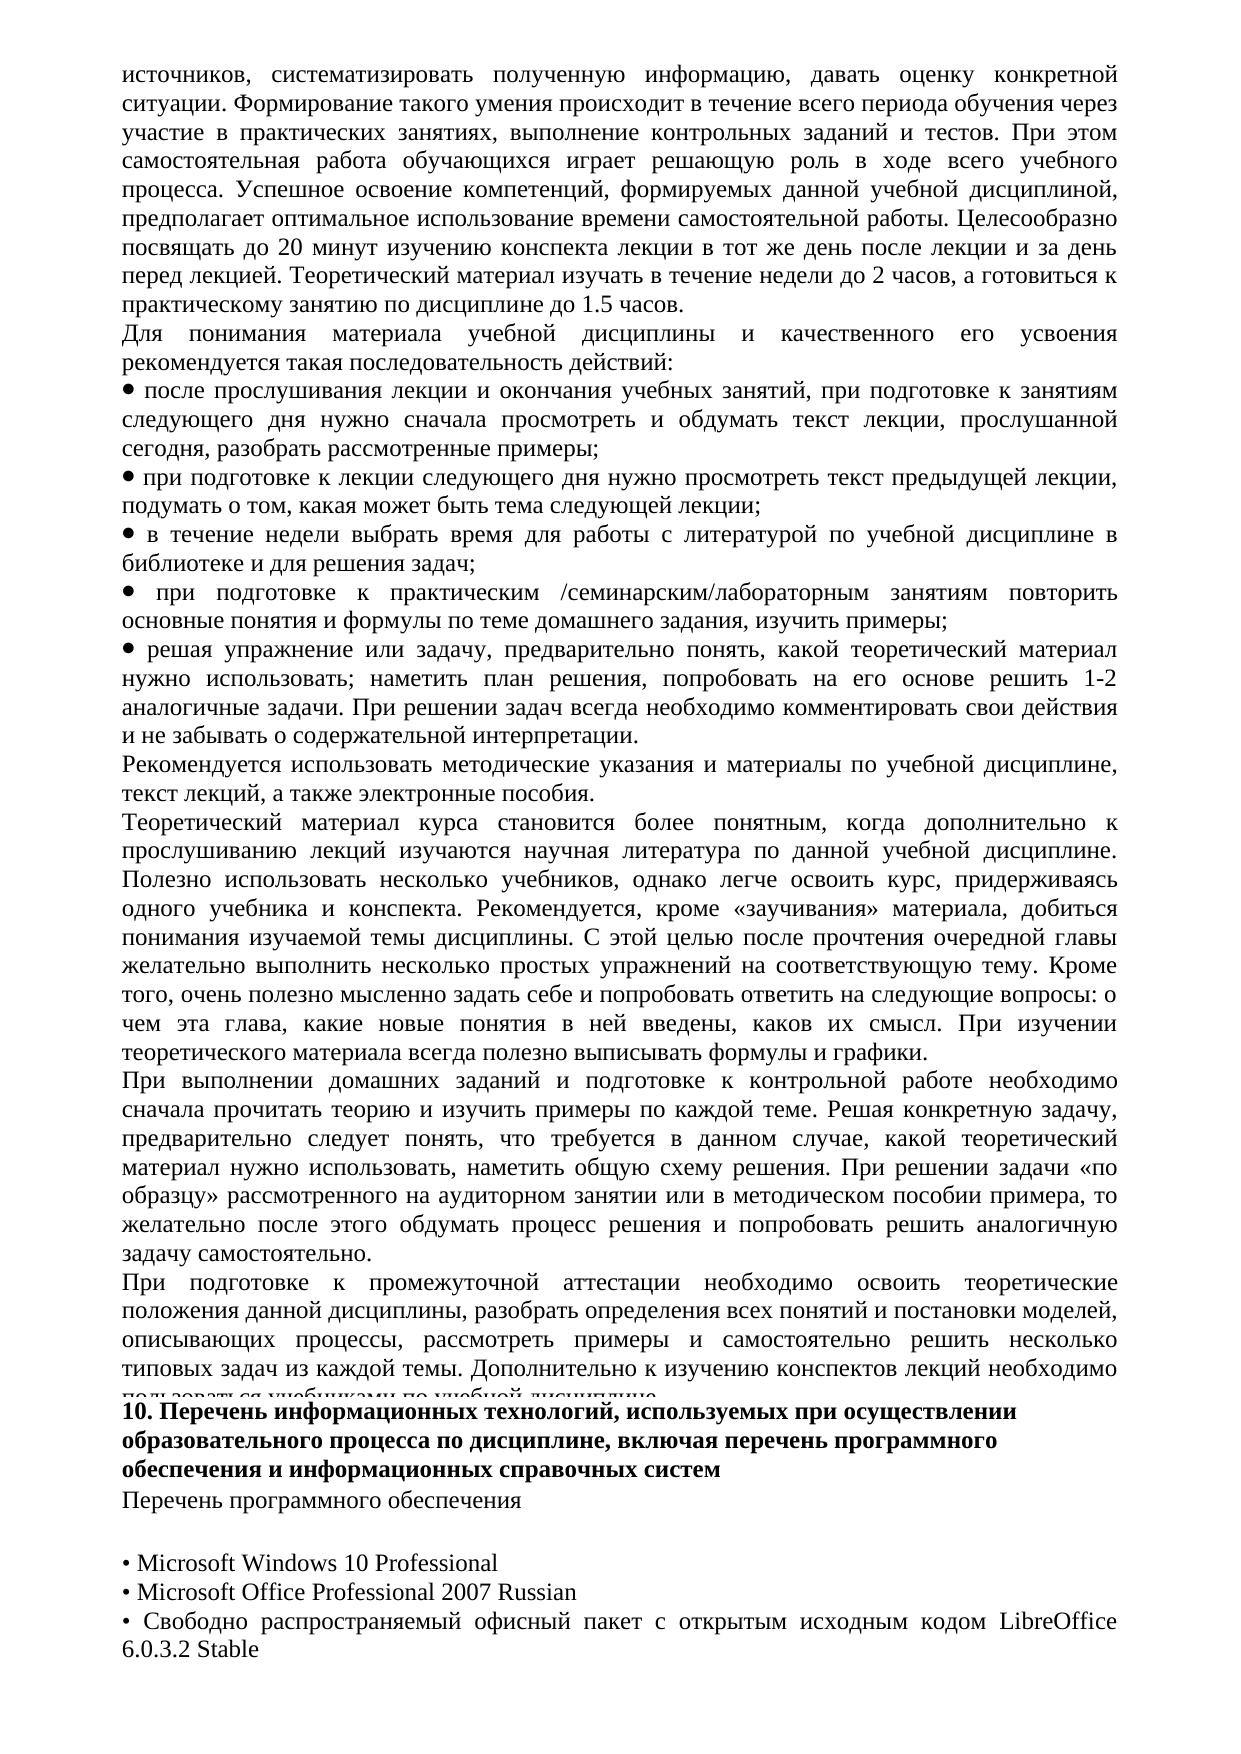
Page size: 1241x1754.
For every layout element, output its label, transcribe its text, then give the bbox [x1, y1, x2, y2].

table_cell Перечень программного обеспечения • Microsoft Windows 10 Professional • Microsoft Office Professional 2007 Russian • Cвободно распространяемый офисный пакет с открытым исходным кодом LibreOffice 6.0.3.2 Stable [118, 1486, 1122, 1662]
table_header источников, систематизировать полученную информацию, давать оценку конкретной ситуации. Формирование такого умения происходит в течение всего периода обучения через участие в практических занятиях, выполнение контрольных заданий и тестов. При этом самостоятельная работа обучающихся играет решающую роль в ходе всего учебного процесса. Успешное освоение компетенций, формируемых данной учебной дисциплиной, предполагает оптимальное использование времени самостоятельной работы. Целесообразно посвящать до 20 минут изучению конспекта лекции в тот же день после лекции и за день перед лекцией. Теоретический материал изучать в течение недели до 2 часов, а готовиться к практическому занятию по дисциплине до 1.5 часов. Для понимания материала учебной дисциплины и качественного его усвоения рекомендуется такая последовательность действий: ⦁ после прослушивания лекции и окончания учебных занятий, при подготовке к занятиям следующего дня нужно сначала просмотреть и обдумать текст лекции, прослушанной сегодня, разобрать рассмотренные примеры; ⦁ при подготовке к лекции следующего дня нужно просмотреть текст предыдущей лекции, подумать о том, какая может быть тема следующей лекции; ⦁ в течение недели выбрать время для работы с литературой по учебной дисциплине в библиотеке и для решения задач; ⦁ при подготовке к практическим /семинарским/лабораторным занятиям повторить основные понятия и формулы по теме домашнего задания, изучить примеры; ⦁ решая упражнение или задачу, предварительно понять, какой теоретический материал нужно использовать; наметить план решения, попробовать на его основе решить 1-2 аналогичные задачи. При решении задач всегда необходимо комментировать свои действия и не забывать о содержательной интерпретации. Рекомендуется использовать методические указания и материалы по учебной дисциплине, текст лекций, а также электронные пособия. Теоретический материал курса становится более понятным, когда дополнительно к прослушиванию лекций изучаются научная литература по данной учебной дисциплине. Полезно использовать несколько учебников, однако легче освоить курс, придерживаясь одного учебника и конспекта. Рекомендуется, кроме «заучивания» материала, добиться понимания изучаемой темы дисциплины. С этой целью после прочтения очередной главы желательно выполнить несколько простых упражнений на соответствующую тему. Кроме того, очень полезно мысленно задать себе и попробовать ответить на следующие вопросы: о чем эта глава, какие новые понятия в ней введены, каков их смысл. При изучении теоретического материала всегда полезно выписывать формулы и графики. При выполнении домашних заданий и подготовке к контрольной работе необходимо сначала прочитать теорию и изучить примеры по каждой теме. Решая конкретную задачу, предварительно следует понять, что требуется в данном случае, какой теоретический материал нужно использовать, наметить общую схему решения. При решении задачи «по образцу» рассмотренного на аудиторном занятии или в методическом пособии примера, то желательно после этого обдумать процесс решения и попробовать решить аналогичную задачу самостоятельно. При подготовке к промежуточной аттестации необходимо освоить теоретические положения данной дисциплины, разобрать определения всех понятий и постановки моделей, описывающих процессы, рассмотреть примеры и самостоятельно решить несколько типовых задач из каждой темы. Дополнительно к изучению конспектов лекций необходимо пользоваться учебниками по учебной дисциплине. [118, 59, 1122, 1396]
table_cell 10. Перечень информационных технологий, используемых при осуществлении образовательного процесса по дисциплине, включая перечень программного обеспечения и информационных справочных систем [118, 1396, 1122, 1486]
